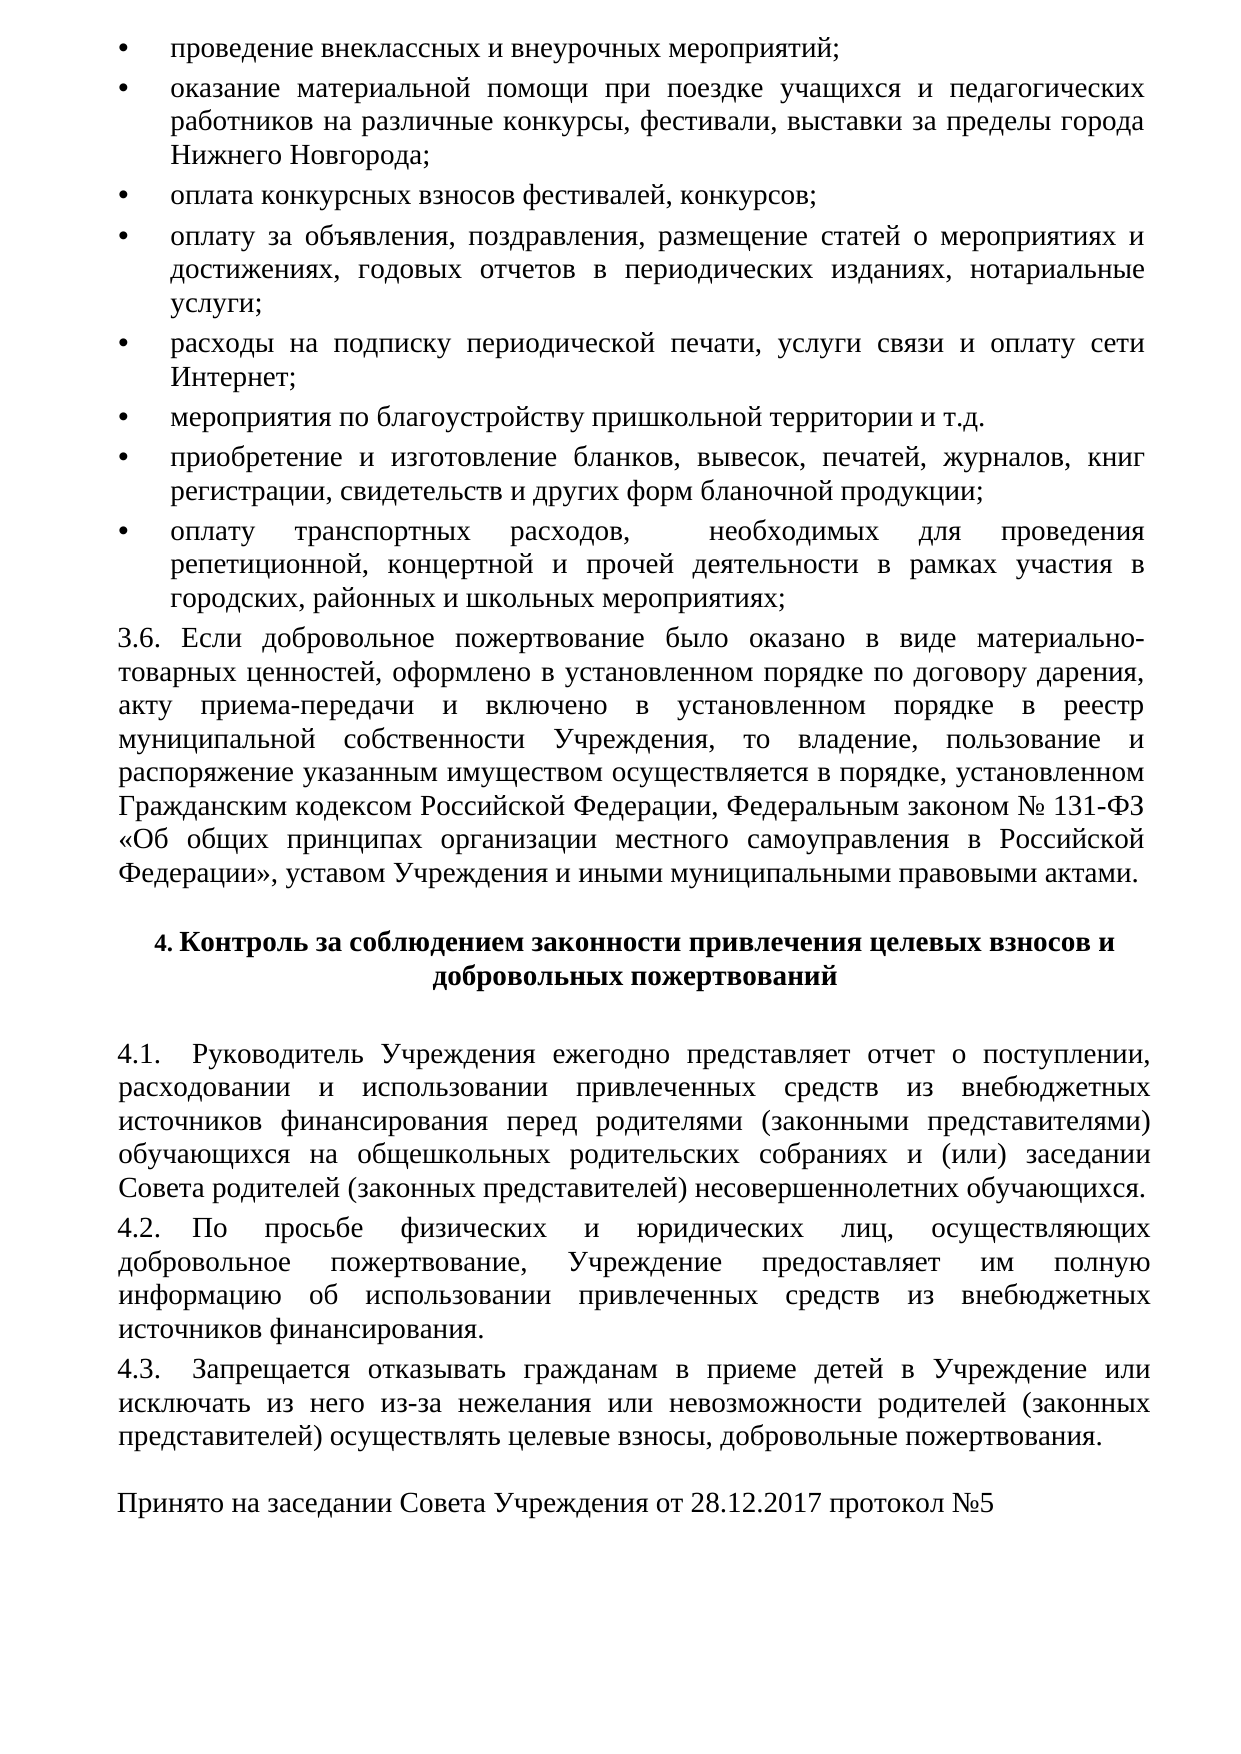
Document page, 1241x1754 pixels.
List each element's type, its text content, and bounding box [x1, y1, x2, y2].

list Запрещается отказывать гражданам в приеме детей в Учреждение или исключать из него из-за нежелания или невозможности родителей (законных представителей) осуществлять целевые взносы, добровольные пожертвования. [117, 1351, 1152, 1452]
list мероприятия по благоустройству пришкольной территории и т.д. [118, 399, 1146, 432]
list оказание материальной помощи при поездке учащихся и педагогических работников на различные конкурсы, фестивали, выставки за пределы города Нижнего Новгорода; [118, 70, 1146, 171]
list Руководитель Учреждения ежегодно представляет отчет о поступлении, расходовании и использовании привлеченных средств из внебюджетных источников финансирования перед родителями (законными представителями) обучающихся на общешкольных родительских собраниях и (или) заседании Совета родителей (законных представителей) несовершеннолетних обучающихся. [117, 1036, 1152, 1204]
list проведение внеклассных и внеурочных мероприятий; [118, 29, 1152, 63]
text 4. Контроль за соблюдением законности привлечения целевых взносов и добровольных пожертвований [118, 924, 1152, 991]
list расходы на подписку периодической печати, услуги связи и оплату сети Интернет; [118, 325, 1146, 392]
list оплата конкурсных взносов фестивалей, конкурсов; [118, 177, 1146, 211]
list оплату транспортных расходов, необходимых для проведения репетиционной, концертной и прочей деятельности в рамках участия в городских, районных и школьных мероприятиях; [118, 513, 1146, 614]
list По просьбе физических и юридических лиц, осуществляющих добровольное пожертвование, Учреждение предоставляет им полную информацию об использовании привлеченных средств из внебюджетных источников финансирования. [117, 1210, 1152, 1344]
text 3.6. Если добровольное пожертвование было оказано в виде материально-товарных ценностей, оформлено в установленном порядке по договору дарения, акту приема-передачи и включено в установленном порядке в реестр муниципальной собственности Учреждения, то владение, пользование и распоряжение указанным имуществом осуществляется в порядке, установленном Гражданским кодексом Российской Федерации, Федеральным законом № 131-ФЗ «Об общих принципах организации местного самоуправления в Российской Федерации», уставом Учреждения и иными муниципальными правовыми актами. [117, 620, 1146, 889]
list приобретение и изготовление бланков, вывесок, печатей, журналов, книг регистрации, свидетельств и других форм бланочной продукции; [118, 439, 1146, 506]
list оплату за объявления, поздравления, размещение статей о мероприятиях и достижениях, годовых отчетов в периодических изданиях, нотариальные услуги; [118, 218, 1146, 318]
text Принято на заседании Совета Учреждения от 28.12.2017 протокол №5 [117, 1485, 1152, 1519]
